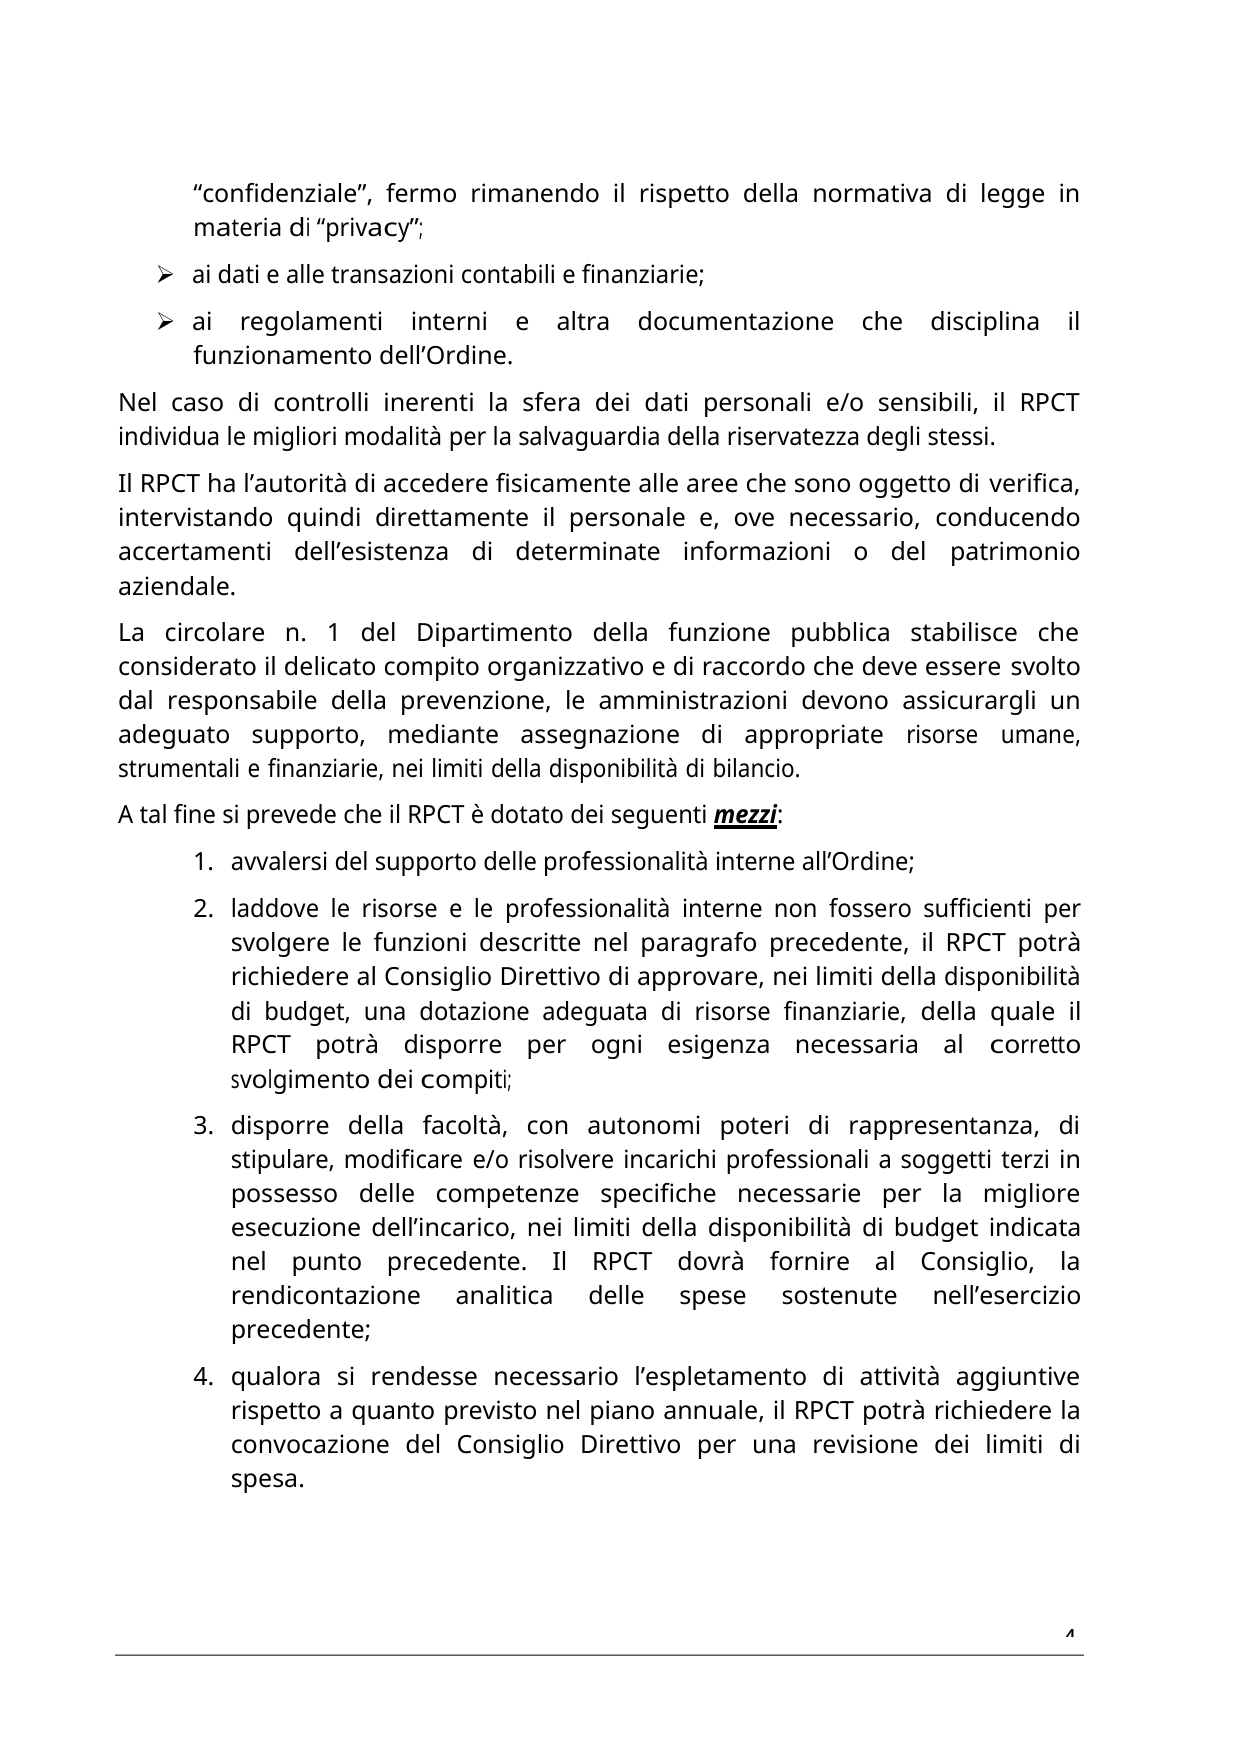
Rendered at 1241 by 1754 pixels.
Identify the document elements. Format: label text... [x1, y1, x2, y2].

list ai dati e alle transazioni contabili e finanziarie; [155, 257, 1240, 291]
list ai regolamenti interni e altra documentazione che disciplina il funzionamento dell’Ordine. [156, 304, 1081, 372]
list disporre della facoltà, con autonomi poteri di rappresentanza, di stipulare, modificare e/o risolvere incarichi professionali a soggetti terzi in possesso delle competenze specifiche necessarie per la migliore esecuzione dell’incarico, nei limiti della disponibilità di budget indicata nel punto precedente. Il RPCT dovrà fornire al Consiglio, la rendicontazione analitica delle spese sostenute nell’esercizio precedente; [193, 1107, 1081, 1346]
list qualora si rendesse necessario l’espletamento di attività aggiuntive rispetto a quanto previsto nel piano annuale, il RPCT potrà richiedere la convocazione del Consiglio Direttivo per una revisione dei limiti di spesa. [193, 1358, 1081, 1495]
list laddove le risorse e le professionalità interne non fossero sufficienti per svolgere le funzioni descritte nel paragrafo precedente, il RPCT potrà richiedere al Consiglio Direttivo di approvare, nei limiti della disponibilità di budget, una dotazione adeguata di risorse finanziarie, della quale il RPCT potrà disporre per ogni esigenza necessaria al corretto svolgimento dei compiti; [193, 891, 1081, 1095]
text A tal fine si prevede che il RPCT è dotato dei seguenti mezzi: [118, 797, 1240, 831]
list avvalersi del supporto delle professionalità interne all’Ordine; [193, 844, 1240, 878]
text La circolare n. 1 del Dipartimento della funzione pubblica stabilisce che considerato il delicato compito organizzativo e di raccordo che deve essere svolto dal responsabile della prevenzione, le amministrazioni devono assicurargli un adeguato supporto, mediante assegnazione di appropriate risorse umane, strumentali e finanziarie, nei limiti della disponibilità di bilancio. [118, 614, 1081, 785]
text “confidenziale”, fermo rimanendo il rispetto della normativa di legge in materia di “privacy”; [193, 176, 1081, 244]
text Il RPCT ha l’autorità di accedere fisicamente alle aree che sono oggetto di verifica, intervistando quindi direttamente il personale e, ove necessario, conducendo accertamenti dell’esistenza di determinate informazioni o del patrimonio aziendale. [118, 466, 1081, 602]
text Nel caso di controlli inerenti la sfera dei dati personali e/o sensibili, il RPCT individua le migliori modalità per la salvaguardia della riservatezza degli stessi. [118, 385, 1081, 453]
